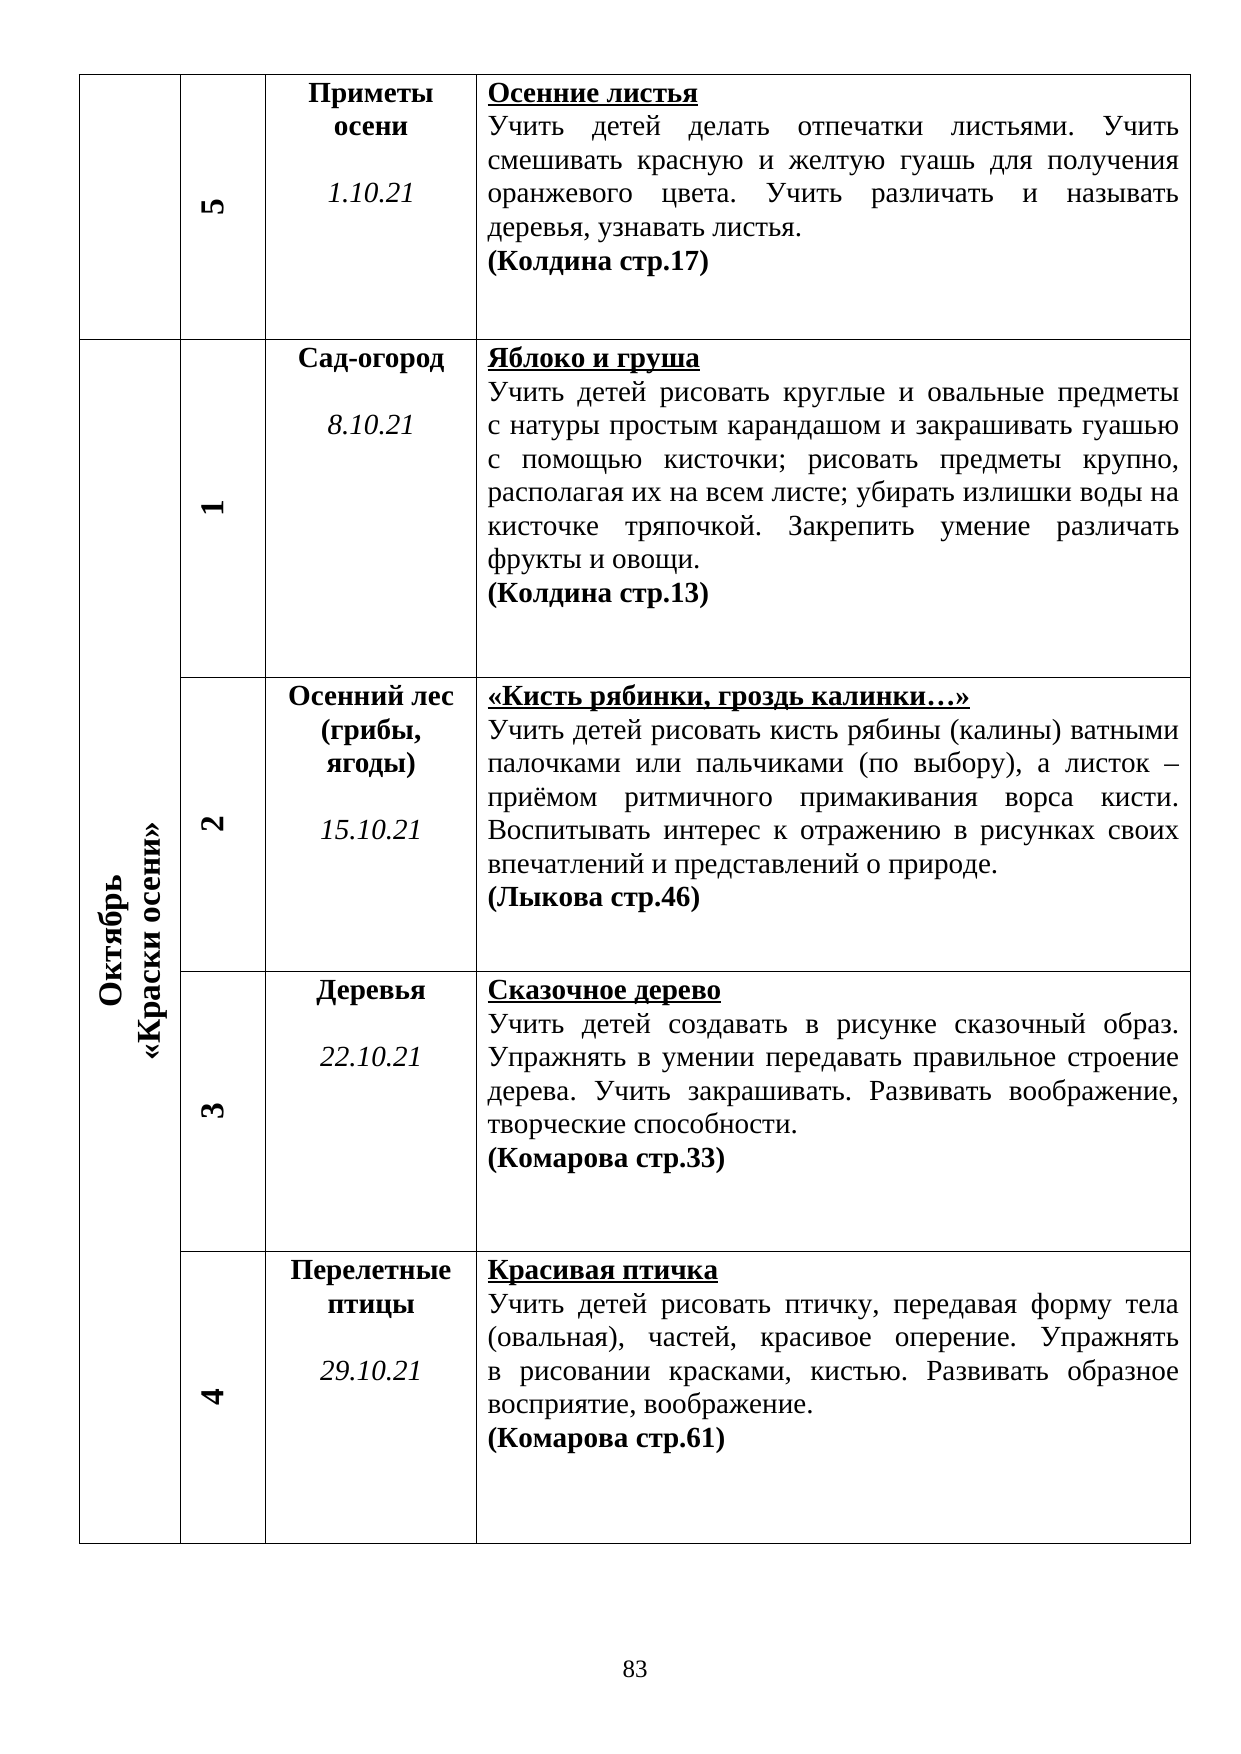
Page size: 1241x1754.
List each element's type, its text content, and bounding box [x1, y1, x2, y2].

table_cell Перелетные птицы 29.10.21 [266, 1252, 476, 1543]
table_cell Сказочное дерево Учить детей создавать в рисунке сказочный образ. Упражнять в умении передавать правильное строение дерева. Учить закрашивать. Развивать воображение, творческие способности. (Комарова стр.33) [477, 972, 1190, 1251]
table_cell «Кисть рябинки, гроздь калинки…» Учить детей рисовать кисть рябины (калины) ватными палочками или пальчиками (по выбору), а листок – приёмом ритмичного примакивания ворса кисти. Воспитывать интерес к отражению в рисунках своих впечатлений и представлений о природе. (Лыкова стр.46) [477, 678, 1190, 971]
table_cell Осенний лес (грибы, ягоды) 15.10.21 [266, 678, 476, 971]
table_cell Сад-огород 8.10.21 [266, 340, 476, 677]
table_cell 5 [181, 75, 265, 339]
table_cell Яблоко и груша Учить детей рисовать круглые и овальные предметы с натуры простым карандашом и закрашивать гуашью с помощью кисточки; рисовать предметы крупно, располагая их на всем листе; убирать излишки воды на кисточке тряпочкой. Закрепить умение различать фрукты и овощи. (Колдина стр.13) [477, 340, 1190, 677]
table_cell Приметы осени 1.10.21 [266, 75, 476, 339]
table_cell 3 [181, 972, 265, 1251]
table_cell 1 [181, 340, 265, 677]
table_cell 2 [181, 678, 265, 971]
table_cell Осенние листья Учить детей делать отпечатки листьями. Учить смешивать красную и желтую гуашь для получения оранжевого цвета. Учить различать и называть деревья, узнавать листья. (Колдина стр.17) [477, 75, 1190, 339]
table_cell Октябрь «Краски осени» [80, 340, 180, 1543]
table_cell Красивая птичка Учить детей рисовать птичку, передавая форму тела (овальная), частей, красивое оперение. Упражнять в рисовании красками, кистью. Развивать образное восприятие, воображение. (Комарова стр.61) [477, 1252, 1190, 1543]
table_cell Деревья 22.10.21 [266, 972, 476, 1251]
table_cell 4 [181, 1252, 265, 1543]
